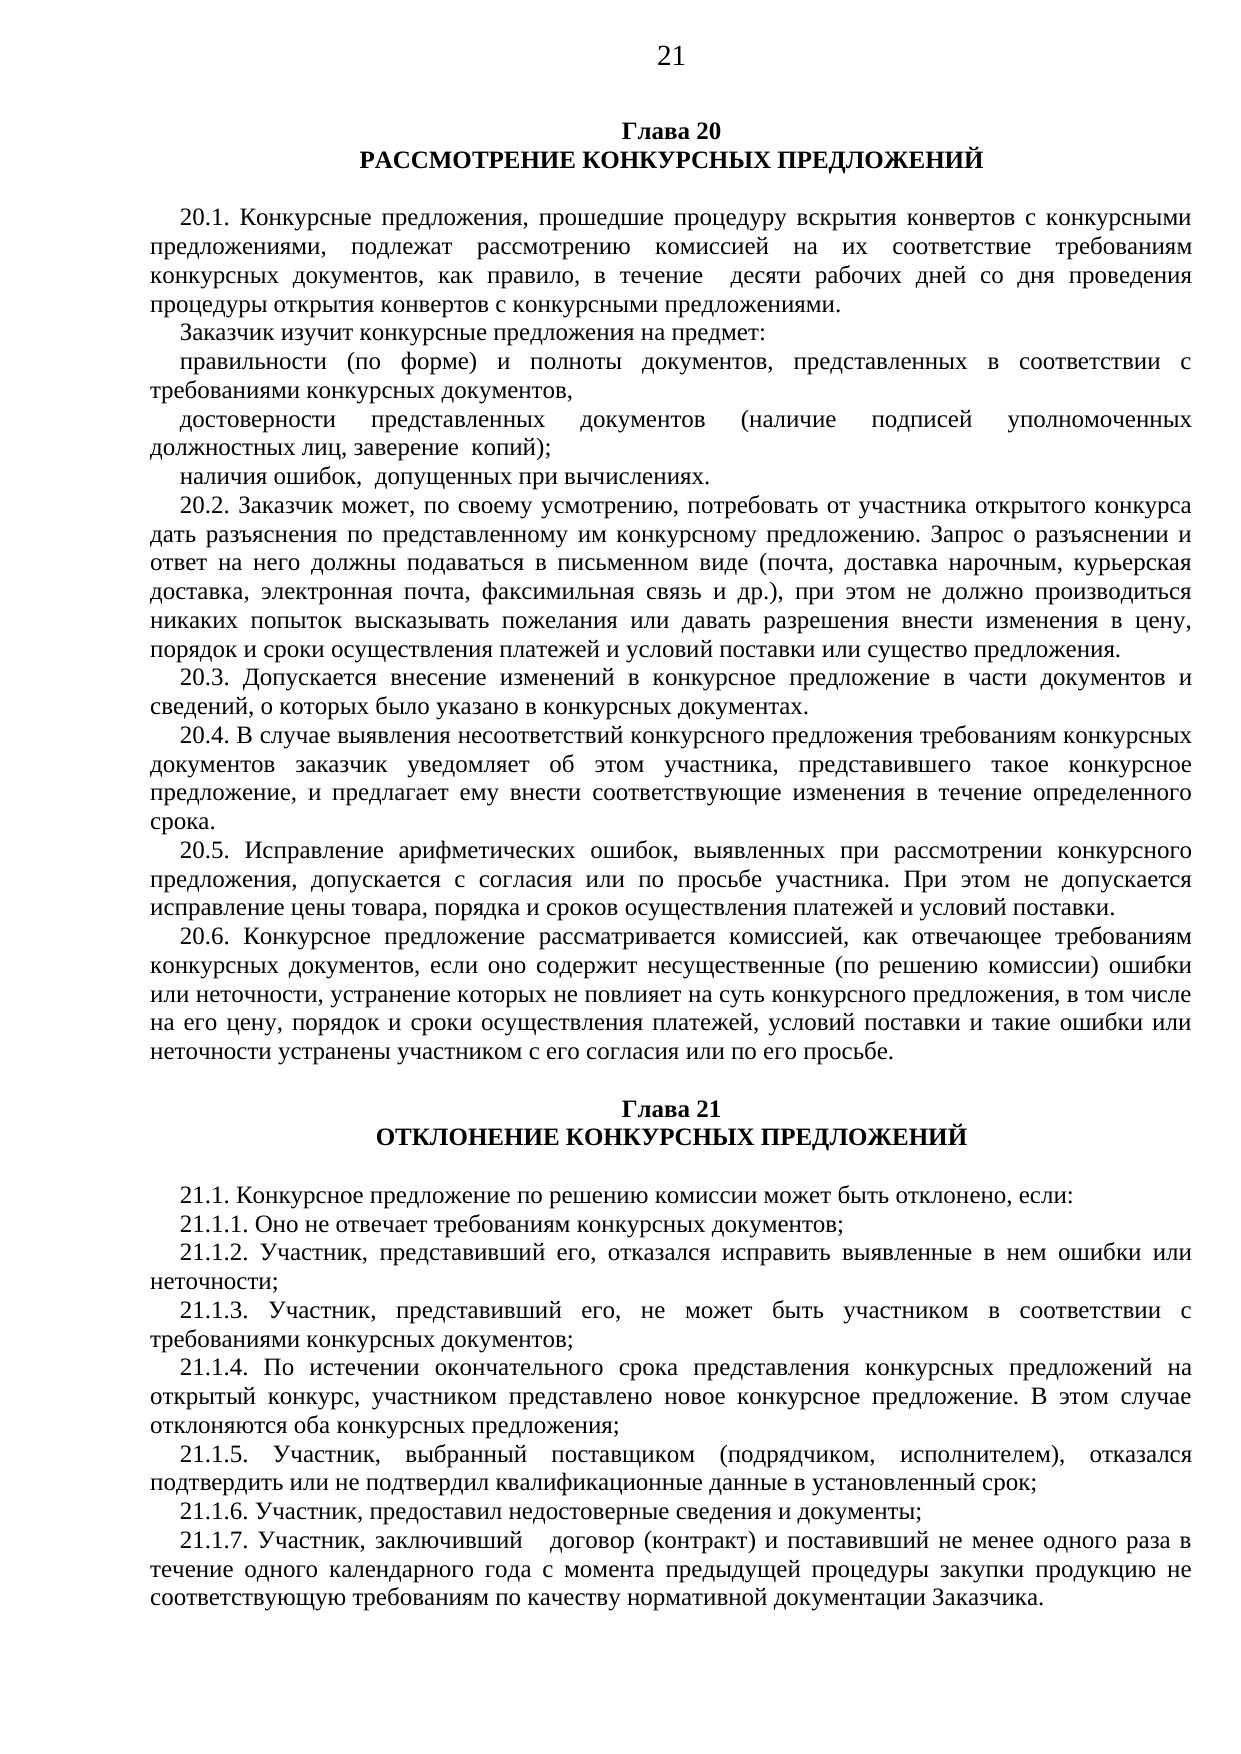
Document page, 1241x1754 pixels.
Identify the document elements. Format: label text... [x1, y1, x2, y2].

text достоверности представленных документов (наличие подписей уполномоченных должностных лиц, заверение копий); [150, 404, 1193, 461]
text 20.6. Конкурсное предложение рассматривается комиссией, как отвечающее требованиям конкурсных документов, если оно содержит несущественные (по решению комиссии) ошибки или неточности, устранение которых не повлияет на суть конкурсного предложения, в том числе на его цену, порядок и сроки осуществления платежей, условий поставки и такие ошибки или неточности устранены участником с его согласия или по его просьбе. [150, 921, 1193, 1065]
text правильности (по форме) и полноты документов, представленных в соответствии с требованиями конкурсных документов, [150, 346, 1193, 404]
text Заказчик изучит конкурсные предложения на предмет: [150, 317, 1193, 346]
text 21.1.5. Участник, выбранный поставщиком (подрядчиком, исполнителем), отказался подтвердить или не подтвердил квалификационные данные в установленный срок; [150, 1439, 1193, 1496]
text 20.2. Заказчик может, по своему усмотрению, потребовать от участника открытого конкурса дать разъяснения по представленному им конкурсному предложению. Запрос о разъяснении и ответ на него должны подаваться в письменном виде (почта, доставка нарочным, курьерская доставка, электронная почта, факсимильная связь и др.), при этом не должно производиться никаких попыток высказывать пожелания или давать разрешения внести изменения в цену, порядок и сроки осуществления платежей и условий поставки или существо предложения. [150, 490, 1193, 662]
text ОТКЛОНЕНИЕ КОНКУРСНЫХ ПРЕДЛОЖЕНИЙ [150, 1122, 1193, 1151]
text наличия ошибок, допущенных при вычислениях. [150, 461, 1193, 490]
text 20.1. Конкурсные предложения, прошедшие процедуру вскрытия конвертов с конкурсными предложениями, подлежат рассмотрению комиссией на их соответствие требованиям конкурсных документов, как правило, в течение десяти рабочих дней со дня проведения процедуры открытия конвертов с конкурсными предложениями. [150, 202, 1193, 317]
text 20.4. В случае выявления несоответствий конкурсного предложения требованиям конкурсных документов заказчик уведомляет об этом участника, представившего такое конкурсное предложение, и предлагает ему внести соответствующие изменения в течение определенного срока. [150, 720, 1193, 835]
text 21.1. Конкурсное предложение по решению комиссии может быть отклонено, если: [150, 1180, 1193, 1209]
text 21.1.3. Участник, представивший его, не может быть участником в соответствии с требованиями конкурсных документов; [150, 1295, 1193, 1352]
text 20.5. Исправление арифметических ошибок, выявленных при рассмотрении конкурсного предложения, допускается с согласия или по просьбе участника. При этом не допускается исправление цены товара, порядка и сроков осуществления платежей и условий поставки. [150, 835, 1193, 921]
text 20.3. Допускается внесение изменений в конкурсное предложение в части документов и сведений, о которых было указано в конкурсных документах. [150, 662, 1193, 720]
text 21.1.6. Участник, предоставил недостоверные сведения и документы; [150, 1496, 1193, 1525]
text Глава 21 [150, 1094, 1193, 1122]
text Глава 20 [150, 116, 1193, 145]
text РАССМОТРЕНИЕ КОНКУРСНЫХ ПРЕДЛОЖЕНИЙ [150, 145, 1193, 174]
text 21.1.4. По истечении окончательного срока представления конкурсных предложений на открытый конкурс, участником представлено новое конкурсное предложение. В этом случае отклоняются оба конкурсных предложения; [150, 1352, 1193, 1439]
text 21.1.1. Оно не отвечает требованиям конкурсных документов; [150, 1209, 1193, 1237]
text 21.1.2. Участник, представивший его, отказался исправить выявленные в нем ошибки или неточности; [150, 1237, 1193, 1295]
text 21.1.7. Участник, заключивший договор (контракт) и поставивший не менее одного раза в течение одного календарного года с момента предыдущей процедуры закупки продукцию не соответствующую требованиям по качеству нормативной документации Заказчика. [150, 1525, 1193, 1611]
